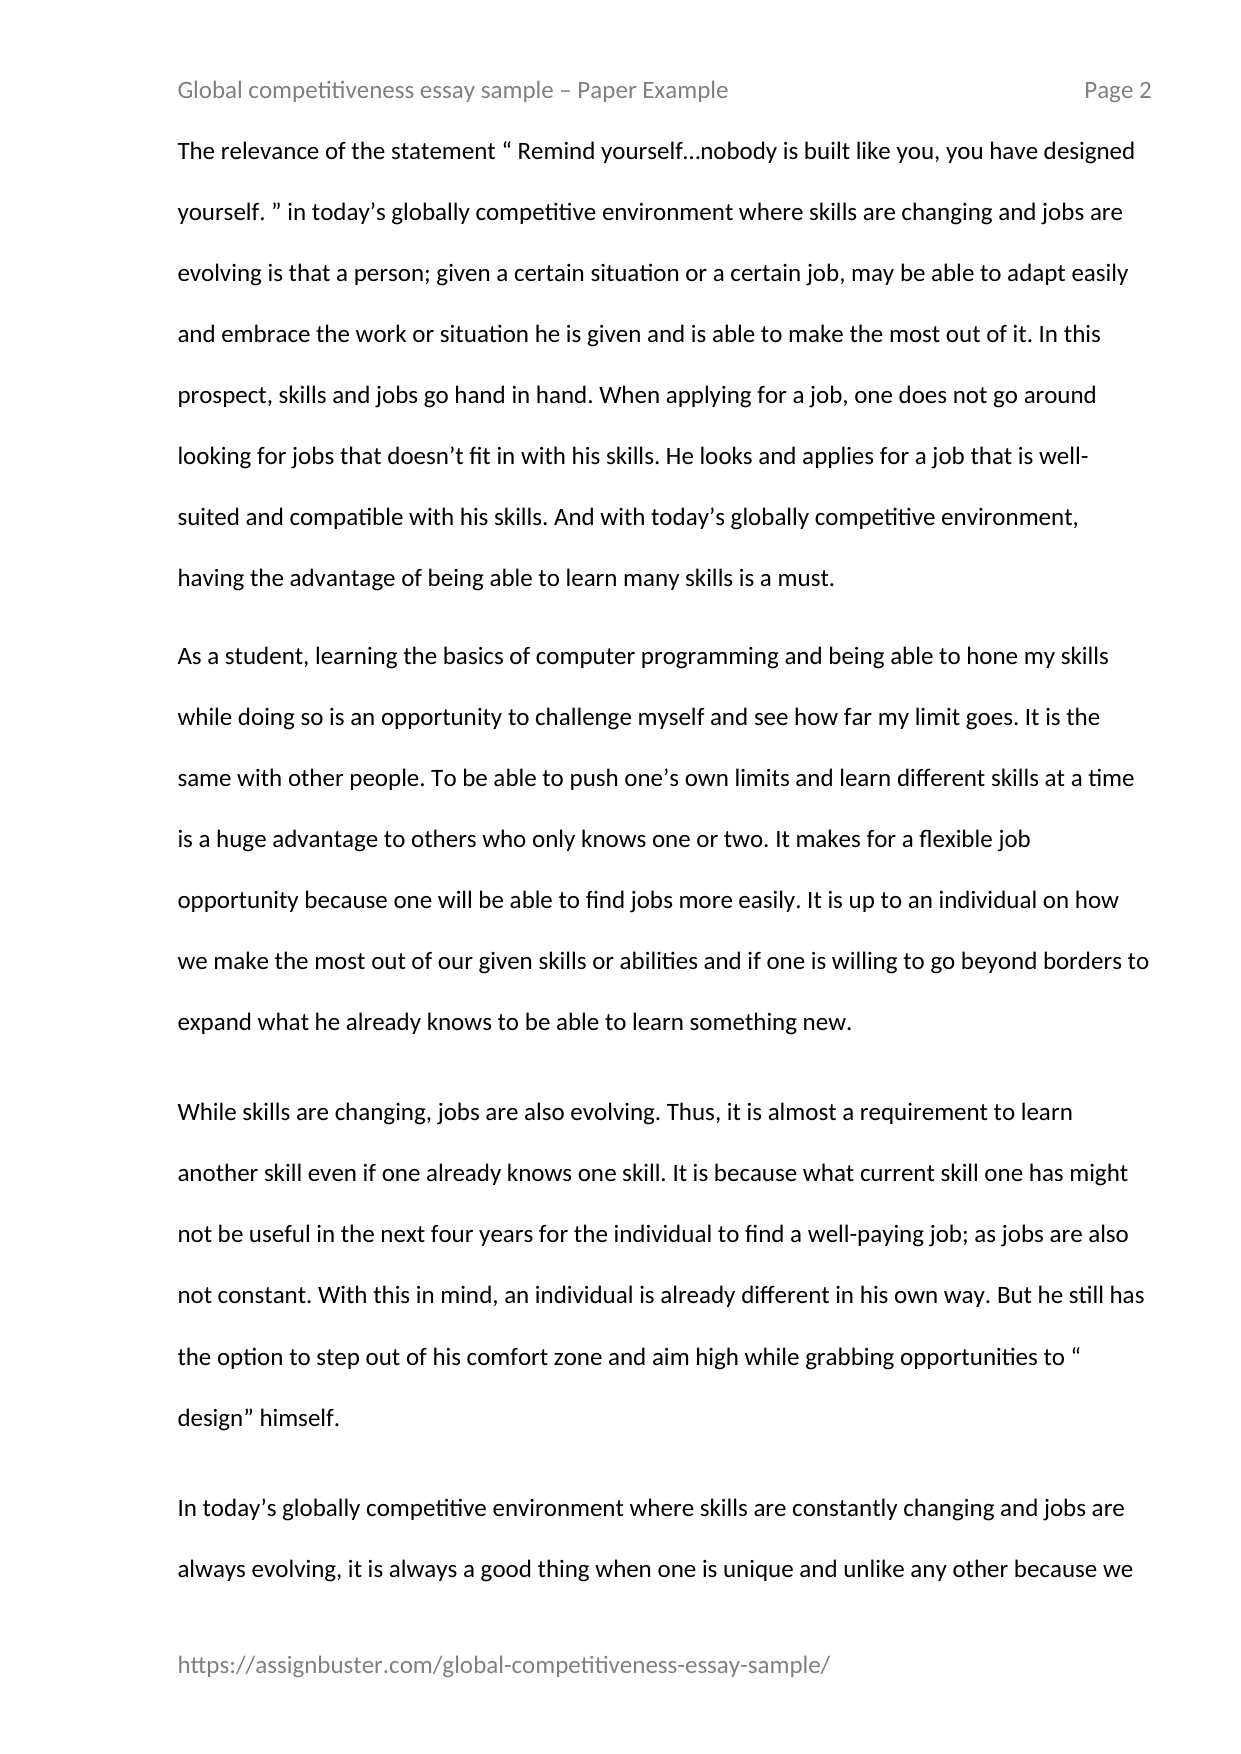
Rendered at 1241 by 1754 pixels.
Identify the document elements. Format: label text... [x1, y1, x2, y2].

text As a student, learning the basics of computer programming and being able to hone my skills while doing so is an opportunity to challenge myself and see how far my limit goes. It is the same with other people. To be able to push one’s own limits and learn different skills at a time is a huge advantage to others who only knows one or two. It makes for a flexible job opportunity because one will be able to find jobs more easily. It is up to an individual on how we make the most out of our given skills or abilities and if one is willing to go beyond borders to expand what he already knows to be able to learn something new. [177, 640, 1152, 1037]
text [177, 1492, 1152, 1584]
text While skills are changing, jobs are also evolving. Thus, it is almost a requirement to learn another skill even if one already knows one skill. It is because what current skill one has might not be useful in the next four years for the individual to find a well-paying job; as jobs are also not constant. With this in mind, an individual is already different in his own way. But he still has the option to step out of his comfort zone and aim high while grabbing opportunities to “ design” himself. [177, 1097, 1152, 1432]
text The relevance of the statement “ Remind yourself…nobody is built like you, you have designed yourself. ” in today’s globally competitive environment where skills are changing and jobs are evolving is that a person; given a certain situation or a certain job, may be able to adapt easily and embrace the work or situation he is given and is able to make the most out of it. In this prospect, skills and jobs go hand in hand. When applying for a job, one does not go around looking for jobs that doesn’t fit in with his skills. He looks and applies for a job that is well- suited and compatible with his skills. And with today’s globally competitive environment, having the advantage of being able to learn many skills is a must. [177, 135, 1152, 593]
